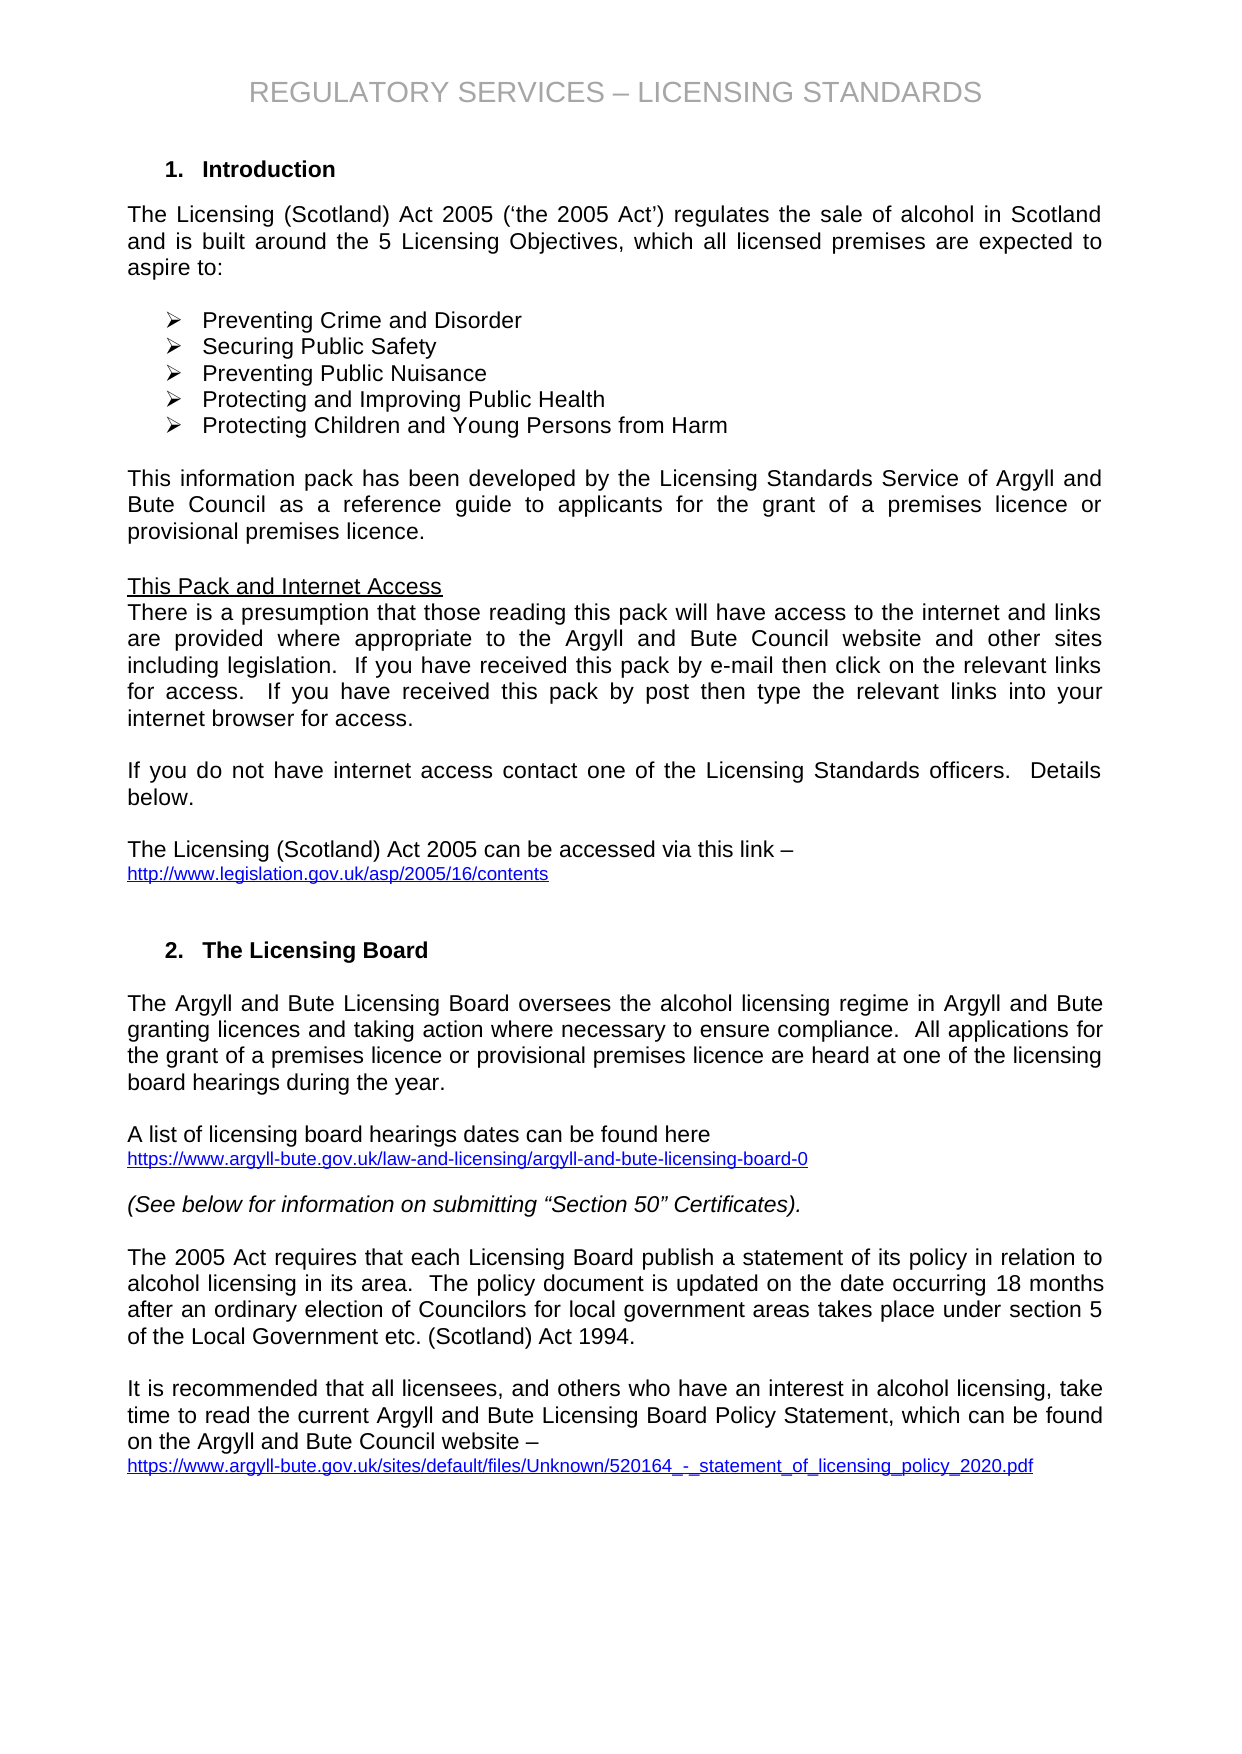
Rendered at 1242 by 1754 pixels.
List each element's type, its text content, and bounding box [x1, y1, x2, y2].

text There is a presumption that those reading this pack will have access to the internet and links are provided where appropriate to the Argyll and Bute Council website and other sites including legislation. If you have received this pack by e-mail then click on the relevant links for access. If you have received this pack by post then type the relevant links into your internet browser for access. [127, 599, 1104, 731]
text https://www.argyll-bute.gov.uk/law-and-licensing/argyll-and-bute-licensing-board-0 [127, 1148, 1104, 1169]
text This Pack and Internet Access [127, 573, 1104, 599]
text This information pack has been developed by the Licensing Standards Service of Argyll and Bute Council as a reference guide to applicants for the grant of a premises licence or provisional premises licence. [127, 465, 1104, 544]
text The 2005 Act requires that each Licensing Board publish a statement of its policy in relation to alcohol licensing in its area. The policy document is updated on the date occurring 18 months after an ordinary election of Councilors for local government areas takes place under section 5 of the Local Government etc. (Scotland) Act 1994. [127, 1243, 1104, 1349]
list The Licensing Board [164, 937, 1104, 963]
text The Licensing (Scotland) Act 2005 (‘the 2005 Act’) regulates the sale of alcohol in Scotland and is built around the 5 Licensing Objectives, which all licensed premises are expected to aspire to: [127, 201, 1104, 280]
list Protecting Children and Young Persons from Harm [164, 412, 1104, 438]
list Preventing Public Nuisance [164, 359, 1104, 386]
text http://www.legislation.gov.uk/asp/2005/16/contents [127, 863, 1104, 884]
list Protecting and Improving Public Health [164, 386, 1104, 412]
text https://www.argyll-bute.gov.uk/sites/default/files/Unknown/520164_-_statement_of_licensing_policy_2020.pdf [127, 1454, 1104, 1476]
list Introduction [164, 156, 1104, 183]
text The Argyll and Bute Licensing Board oversees the alcohol licensing regime in Argyll and Bute granting licences and taking action where necessary to ensure compliance. All applications for the grant of a premises licence or provisional premises licence are heard at one of the licensing board hearings during the year. [127, 989, 1104, 1095]
text (See below for information on submitting “Section 50” Certificates). [127, 1191, 1104, 1217]
text It is recommended that all licensees, and others who have an interest in alcohol licensing, take time to read the current Argyll and Bute Licensing Board Policy Statement, which can be found on the Argyll and Bute Council website – [127, 1375, 1104, 1454]
list Securing Public Safety [164, 333, 1104, 359]
text The Licensing (Scotland) Act 2005 can be accessed via this link – [127, 836, 1104, 863]
text If you do not have internet access contact one of the Licensing Standards officers. Details below. [127, 757, 1104, 810]
text A list of licensing board hearings dates can be found here [127, 1121, 1104, 1148]
list Preventing Crime and Disorder [164, 307, 1104, 333]
